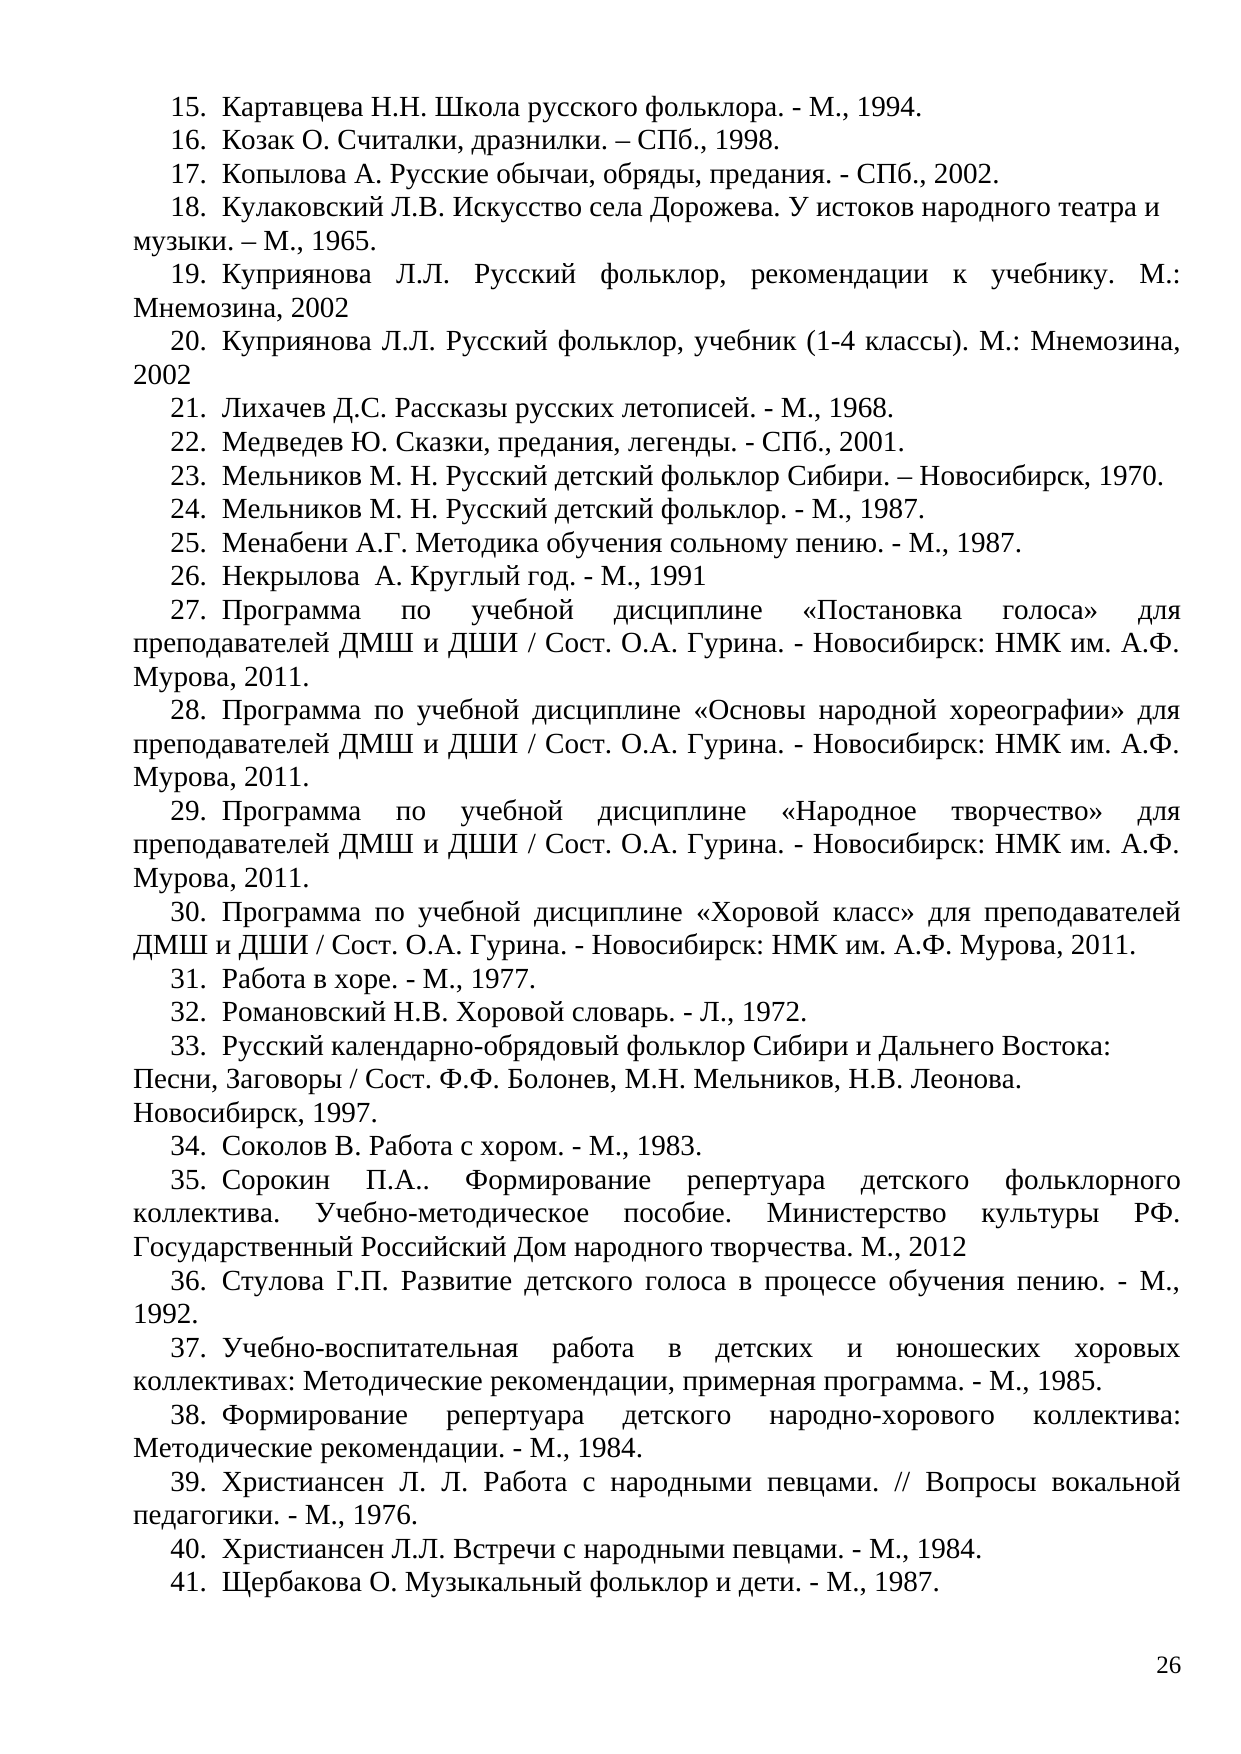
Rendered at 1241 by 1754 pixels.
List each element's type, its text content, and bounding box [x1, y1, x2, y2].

list Медведев Ю. Сказки, предания, легенды. - СПб., 2001. [133, 424, 1181, 458]
list Соколов В. Работа с хором. - М., 1983. [133, 1128, 1181, 1162]
list Программа по учебной дисциплине «Народное творчество» для преподавателей ДМШ и ДШИ / Сост. О.А. Гурина. - Новосибирск: НМК им. А.Ф. Мурова, 2011. [133, 793, 1181, 894]
list Программа по учебной дисциплине «Основы народной хореографии» для преподавателей ДМШ и ДШИ / Сост. О.А. Гурина. - Новосибирск: НМК им. А.Ф. Мурова, 2011. [133, 692, 1181, 793]
list Куприянова Л.Л. Русский фольклор, учебник (1-4 классы). М.: Мнемозина, 2002 [133, 323, 1181, 391]
list Учебно-воспитательная работа в детских и юношеских хоровых коллективах: Методические рекомендации, примерная программа. - М., 1985. [133, 1330, 1181, 1397]
list Программа по учебной дисциплине «Хоровой класс» для преподавателей ДМШ и ДШИ / Сост. О.А. Гурина. - Новосибирск: НМК им. А.Ф. Мурова, 2011. [133, 894, 1181, 961]
list Менабени А.Г. Методика обучения сольному пению. - М., 1987. [133, 525, 1181, 558]
list Романовский Н.В. Хоровой словарь. - Л., 1972. [133, 994, 1181, 1028]
list Некрылова А. Круглый год. - М., 1991 [133, 558, 1181, 592]
list Христиансен Л.Л. Встречи с народными певцами. - М., 1984. [133, 1531, 1181, 1564]
list Христиансен Л. Л. Работа с народными певцами. // Вопросы вокальной педагогики. - М., 1976. [133, 1464, 1181, 1531]
list Картавцева Н.Н. Школа русского фольклора. - М., 1994. [133, 89, 1181, 122]
list Стулова Г.П. Развитие детского голоса в процессе обучения пению. - М., 1992. [133, 1263, 1181, 1330]
list Щербакова О. Музыкальный фольклор и дети. - М., 1987. [133, 1564, 1181, 1598]
list Куприянова Л.Л. Русский фольклор, рекомендации к учебнику. М.: Мнемозина, 2002 [133, 256, 1181, 323]
list Работа в хоре. - М., 1977. [133, 961, 1181, 994]
list Кулаковский Л.В. Искусство села Дорожева. У истоков народного театра и музыки. – М., 1965. [133, 189, 1181, 256]
list Программа по учебной дисциплине «Постановка голоса» для преподавателей ДМШ и ДШИ / Сост. О.А. Гурина. - Новосибирск: НМК им. А.Ф. Мурова, 2011. [133, 592, 1181, 692]
list Мельников М. Н. Русский детский фольклор Сибири. – Новосибирск, 1970. [133, 458, 1181, 491]
list Сорокин П.А.. Формирование репертуара детского фольклорного коллектива. Учебно-методическое пособие. Министерство культуры РФ. Государственный Российский Дом народного творчества. М., 2012 [133, 1162, 1181, 1263]
list Копылова А. Русские обычаи, обряды, предания. - СПб., 2002. [133, 156, 1181, 189]
list Лихачев Д.С. Рассказы русских летописей. - М., 1968. [133, 391, 1181, 424]
list Козак О. Считалки, дразнилки. – СПб., 1998. [133, 122, 1181, 156]
list Русский календарно-обрядовый фольклор Сибири и Дальнего Востока: Песни, Заговоры / Сост. Ф.Ф. Болонев, М.Н. Мельников, Н.В. Леонова. Новосибирск, 1997. [133, 1028, 1181, 1128]
list Мельников М. Н. Русский детский фольклор. - М., 1987. [133, 491, 1181, 525]
list Формирование репертуара детского народно-хорового коллектива: Методические рекомендации. - М., 1984. [133, 1397, 1181, 1464]
